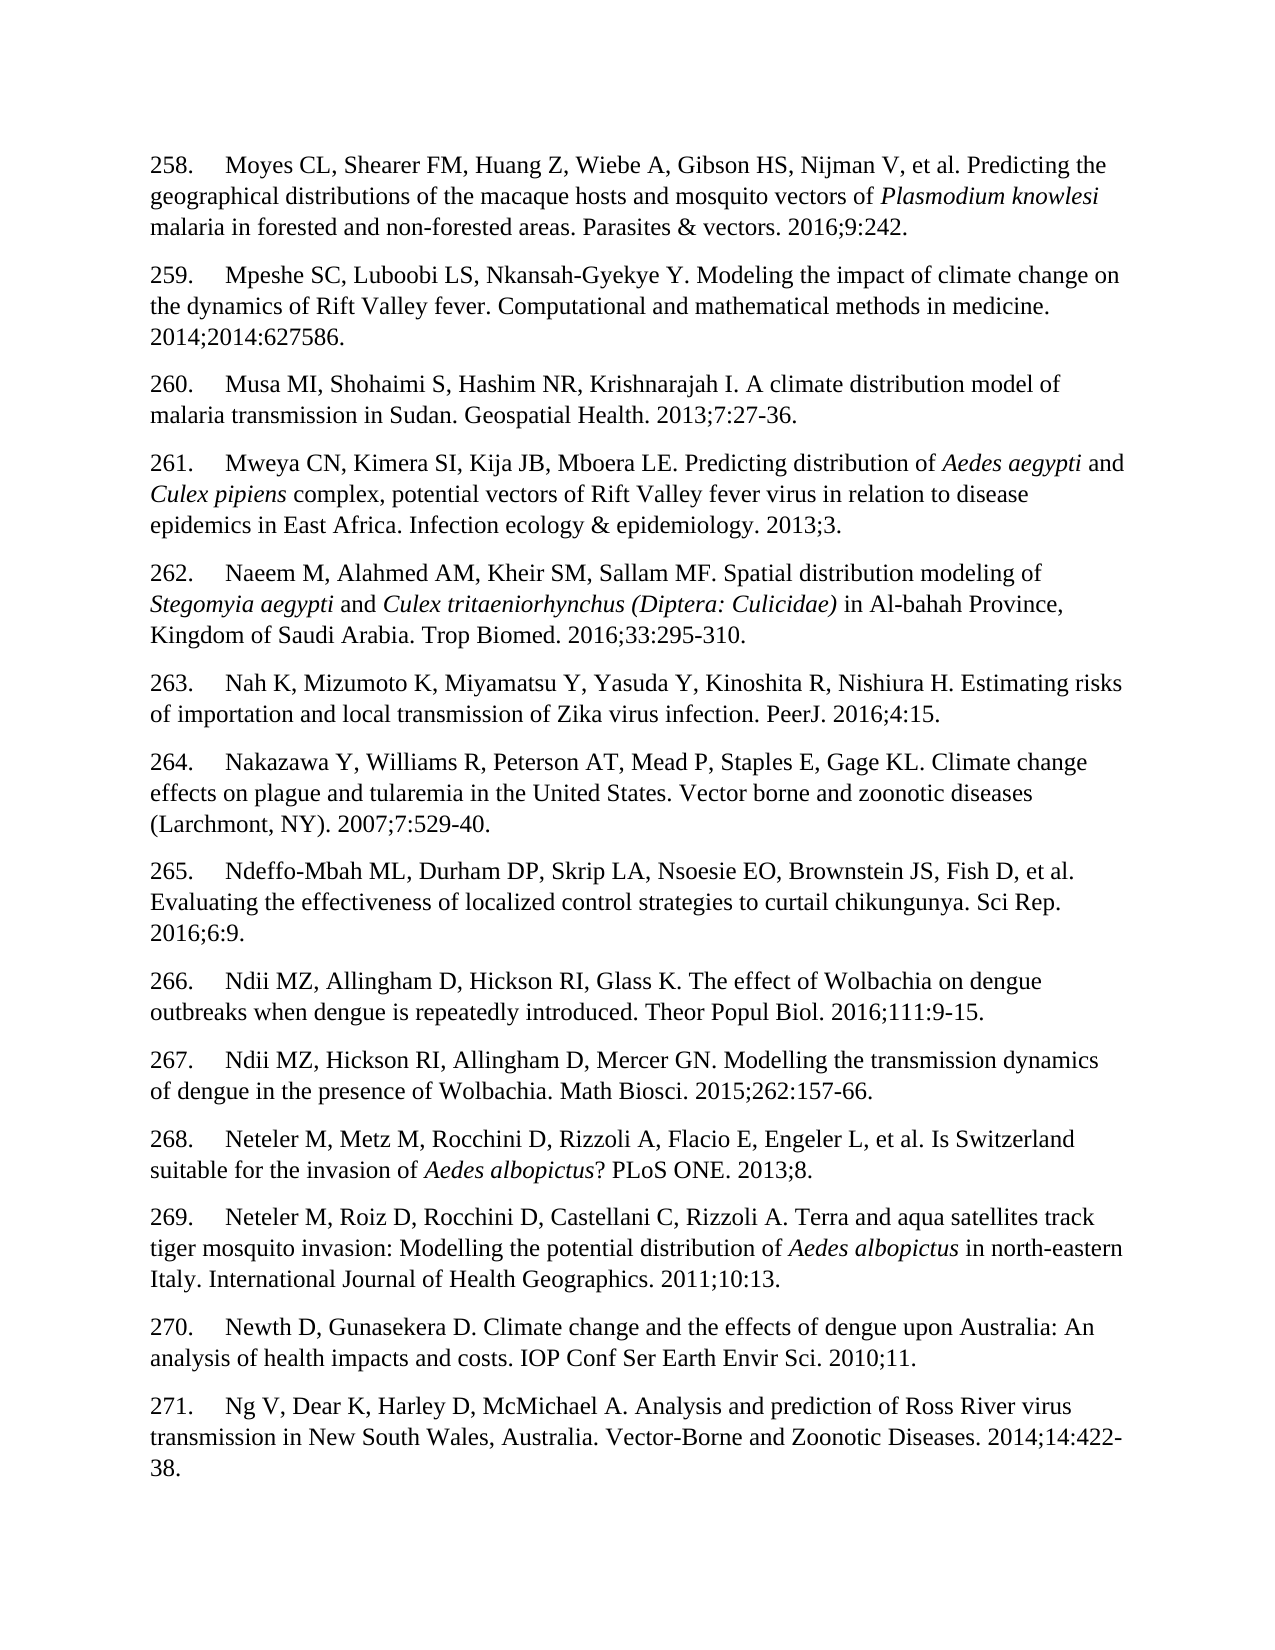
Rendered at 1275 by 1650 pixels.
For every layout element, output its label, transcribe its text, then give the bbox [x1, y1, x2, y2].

text 263. Nah K, Mizumoto K, Miyamatsu Y, Yasuda Y, Kinoshita R, Nishiura H. Estimating risks of importation and local transmission of Zika virus infection. PeerJ. 2016;4:15. [150, 668, 1125, 728]
text 269. Neteler M, Roiz D, Rocchini D, Castellani C, Rizzoli A. Terra and aqua satellites track tiger mosquito invasion: Modelling the potential distribution of Aedes albopictus in north-eastern Italy. International Journal of Health Geographics. 2011;10:13. [150, 1202, 1125, 1293]
text 265. Ndeffo-Mbah ML, Durham DP, Skrip LA, Nsoesie EO, Brownstein JS, Fish D, et al. Evaluating the effectiveness of localized control strategies to curtail chikungunya. Sci Rep. 2016;6:9. [150, 856, 1125, 947]
text 271. Ng V, Dear K, Harley D, McMichael A. Analysis and prediction of Ross River virus transmission in New South Wales, Australia. Vector-Borne and Zoonotic Diseases. 2014;14:422-38. [150, 1391, 1125, 1482]
text 268. Neteler M, Metz M, Rocchini D, Rizzoli A, Flacio E, Engeler L, et al. Is Switzerland suitable for the invasion of Aedes albopictus? PLoS ONE. 2013;8. [150, 1124, 1125, 1183]
text 267. Ndii MZ, Hickson RI, Allingham D, Mercer GN. Modelling the transmission dynamics of dengue in the presence of Wolbachia. Math Biosci. 2015;262:157-66. [150, 1045, 1125, 1105]
text 266. Ndii MZ, Allingham D, Hickson RI, Glass K. The effect of Wolbachia on dengue outbreaks when dengue is repeatedly introduced. Theor Popul Biol. 2016;111:9-15. [150, 966, 1125, 1026]
text 259. Mpeshe SC, Luboobi LS, Nkansah-Gyekye Y. Modeling the impact of climate change on the dynamics of Rift Valley fever. Computational and mathematical methods in medicine. 2014;2014:627586. [150, 260, 1125, 351]
text 261. Mweya CN, Kimera SI, Kija JB, Mboera LE. Predicting distribution of Aedes aegypti and Culex pipiens complex, potential vectors of Rift Valley fever virus in relation to disease epidemics in East Africa. Infection ecology & epidemiology. 2013;3. [150, 448, 1125, 539]
text 264. Nakazawa Y, Williams R, Peterson AT, Mead P, Staples E, Gage KL. Climate change effects on plague and tularemia in the United States. Vector borne and zoonotic diseases (Larchmont, NY). 2007;7:529-40. [150, 747, 1125, 837]
text 270. Newth D, Gunasekera D. Climate change and the effects of dengue upon Australia: An analysis of health impacts and costs. IOP Conf Ser Earth Envir Sci. 2010;11. [150, 1312, 1125, 1372]
text 260. Musa MI, Shohaimi S, Hashim NR, Krishnarajah I. A climate distribution model of malaria transmission in Sudan. Geospatial Health. 2013;7:27-36. [150, 369, 1125, 429]
text 258. Moyes CL, Shearer FM, Huang Z, Wiebe A, Gibson HS, Nijman V, et al. Predicting the geographical distributions of the macaque hosts and mosquito vectors of Plasmodium knowlesi malaria in forested and non-forested areas. Parasites & vectors. 2016;9:242. [150, 150, 1125, 241]
text 262. Naeem M, Alahmed AM, Kheir SM, Sallam MF. Spatial distribution modeling of Stegomyia aegypti and Culex tritaeniorhynchus (Diptera: Culicidae) in Al-bahah Province, Kingdom of Saudi Arabia. Trop Biomed. 2016;33:295-310. [150, 558, 1125, 649]
